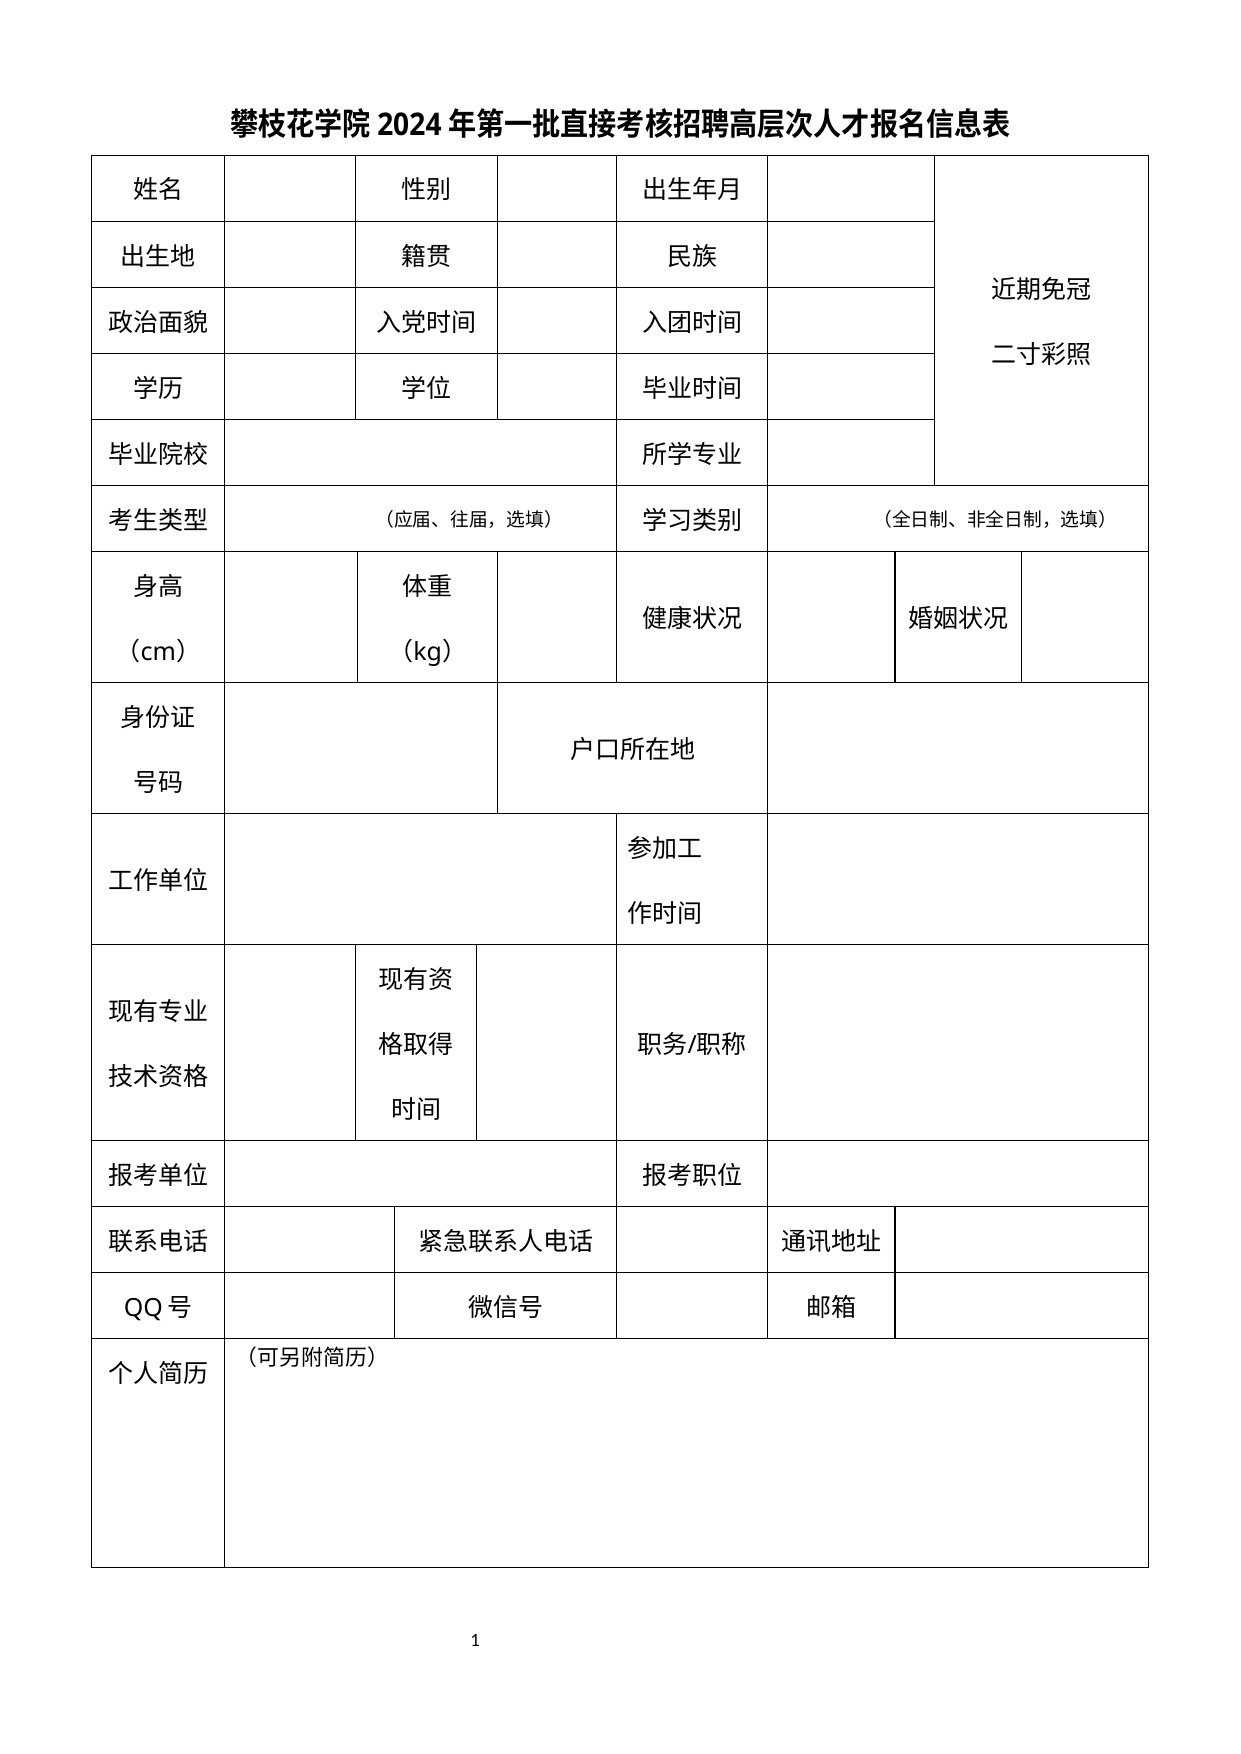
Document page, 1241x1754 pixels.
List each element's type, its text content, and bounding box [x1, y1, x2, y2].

table_cell 报考职位 [617, 1141, 767, 1206]
table_cell 报考单位 [92, 1141, 224, 1206]
table_header 近期免冠 二寸彩照 [935, 156, 1148, 485]
table_cell QQ号 [92, 1273, 224, 1338]
table_header 性别 [356, 156, 497, 221]
table_cell [768, 288, 934, 353]
table_cell 所学专业 [617, 420, 767, 485]
table_cell 籍贯 [356, 222, 497, 287]
text 攀枝花学院2024年第一批直接考核招聘高层次人才报名信息表 [188, 89, 1053, 154]
table_cell [477, 945, 616, 1140]
table_header 姓名 [92, 156, 224, 221]
table_cell 职务/职称 [617, 945, 767, 1140]
table_cell 学位 [356, 354, 497, 419]
table_cell [768, 814, 1148, 944]
table_cell [225, 683, 497, 813]
table_cell 婚姻状况 [896, 552, 1021, 682]
table_cell [225, 288, 355, 353]
table_cell [896, 1207, 1148, 1272]
table_cell [768, 420, 934, 485]
table_cell 毕业时间 [617, 354, 767, 419]
table_header [225, 156, 355, 221]
table_cell （可另附简历） [225, 1339, 1148, 1567]
table_cell 现有专业技术资格 [92, 945, 224, 1140]
table_cell 体重（kg） [358, 552, 497, 682]
table_cell [225, 1207, 394, 1272]
table_cell [768, 552, 894, 682]
table_cell [617, 1273, 767, 1338]
table_cell [768, 354, 934, 419]
table_cell 个人简历 [92, 1339, 224, 1567]
table_cell 现有资格取得时间 [356, 945, 476, 1140]
table_cell （应届、往届，选填） [225, 486, 616, 551]
table_header [498, 156, 616, 221]
table_cell [896, 1273, 1148, 1338]
table_cell [225, 1273, 394, 1338]
table_header [768, 156, 934, 221]
table_cell [617, 1207, 767, 1272]
table_cell 学习类别 [617, 486, 767, 551]
table_cell 入团时间 [617, 288, 767, 353]
table_cell 政治面貌 [92, 288, 224, 353]
table_cell 参加工 作时间 [617, 814, 767, 944]
table_cell [225, 814, 616, 944]
table_cell 入党时间 [356, 288, 497, 353]
table_cell 考生类型 [92, 486, 224, 551]
table_cell 紧急联系人电话 [395, 1207, 616, 1272]
table_cell [225, 552, 357, 682]
table_cell [225, 222, 355, 287]
table_cell 工作单位 [92, 814, 224, 944]
table_cell （全日制、非全日制，选填） [768, 486, 1148, 551]
table_cell 联系电话 [92, 1207, 224, 1272]
table_cell [498, 288, 616, 353]
table_cell [225, 1141, 616, 1206]
table_cell [498, 354, 616, 419]
table_cell 毕业院校 [92, 420, 224, 485]
table_cell [225, 945, 355, 1140]
table_cell [498, 552, 616, 682]
table_cell [1022, 552, 1148, 682]
table_cell 通讯地址 [768, 1207, 894, 1272]
table_cell 民族 [617, 222, 767, 287]
table_cell 户口所在地 [498, 683, 767, 813]
table_cell [768, 945, 1148, 1140]
table_cell [768, 222, 934, 287]
table_cell [498, 222, 616, 287]
table_cell 健康状况 [617, 552, 767, 682]
table_cell [768, 1141, 1148, 1206]
table_cell [225, 420, 616, 485]
table_header 出生年月 [617, 156, 767, 221]
table_cell 学历 [92, 354, 224, 419]
table_cell 身高（cm） [92, 552, 224, 682]
table_cell 邮箱 [768, 1273, 894, 1338]
table_cell [768, 683, 1148, 813]
table_cell 身份证 号码 [92, 683, 224, 813]
table_cell 微信号 [395, 1273, 616, 1338]
table_cell [225, 354, 355, 419]
table_cell 出生地 [92, 222, 224, 287]
